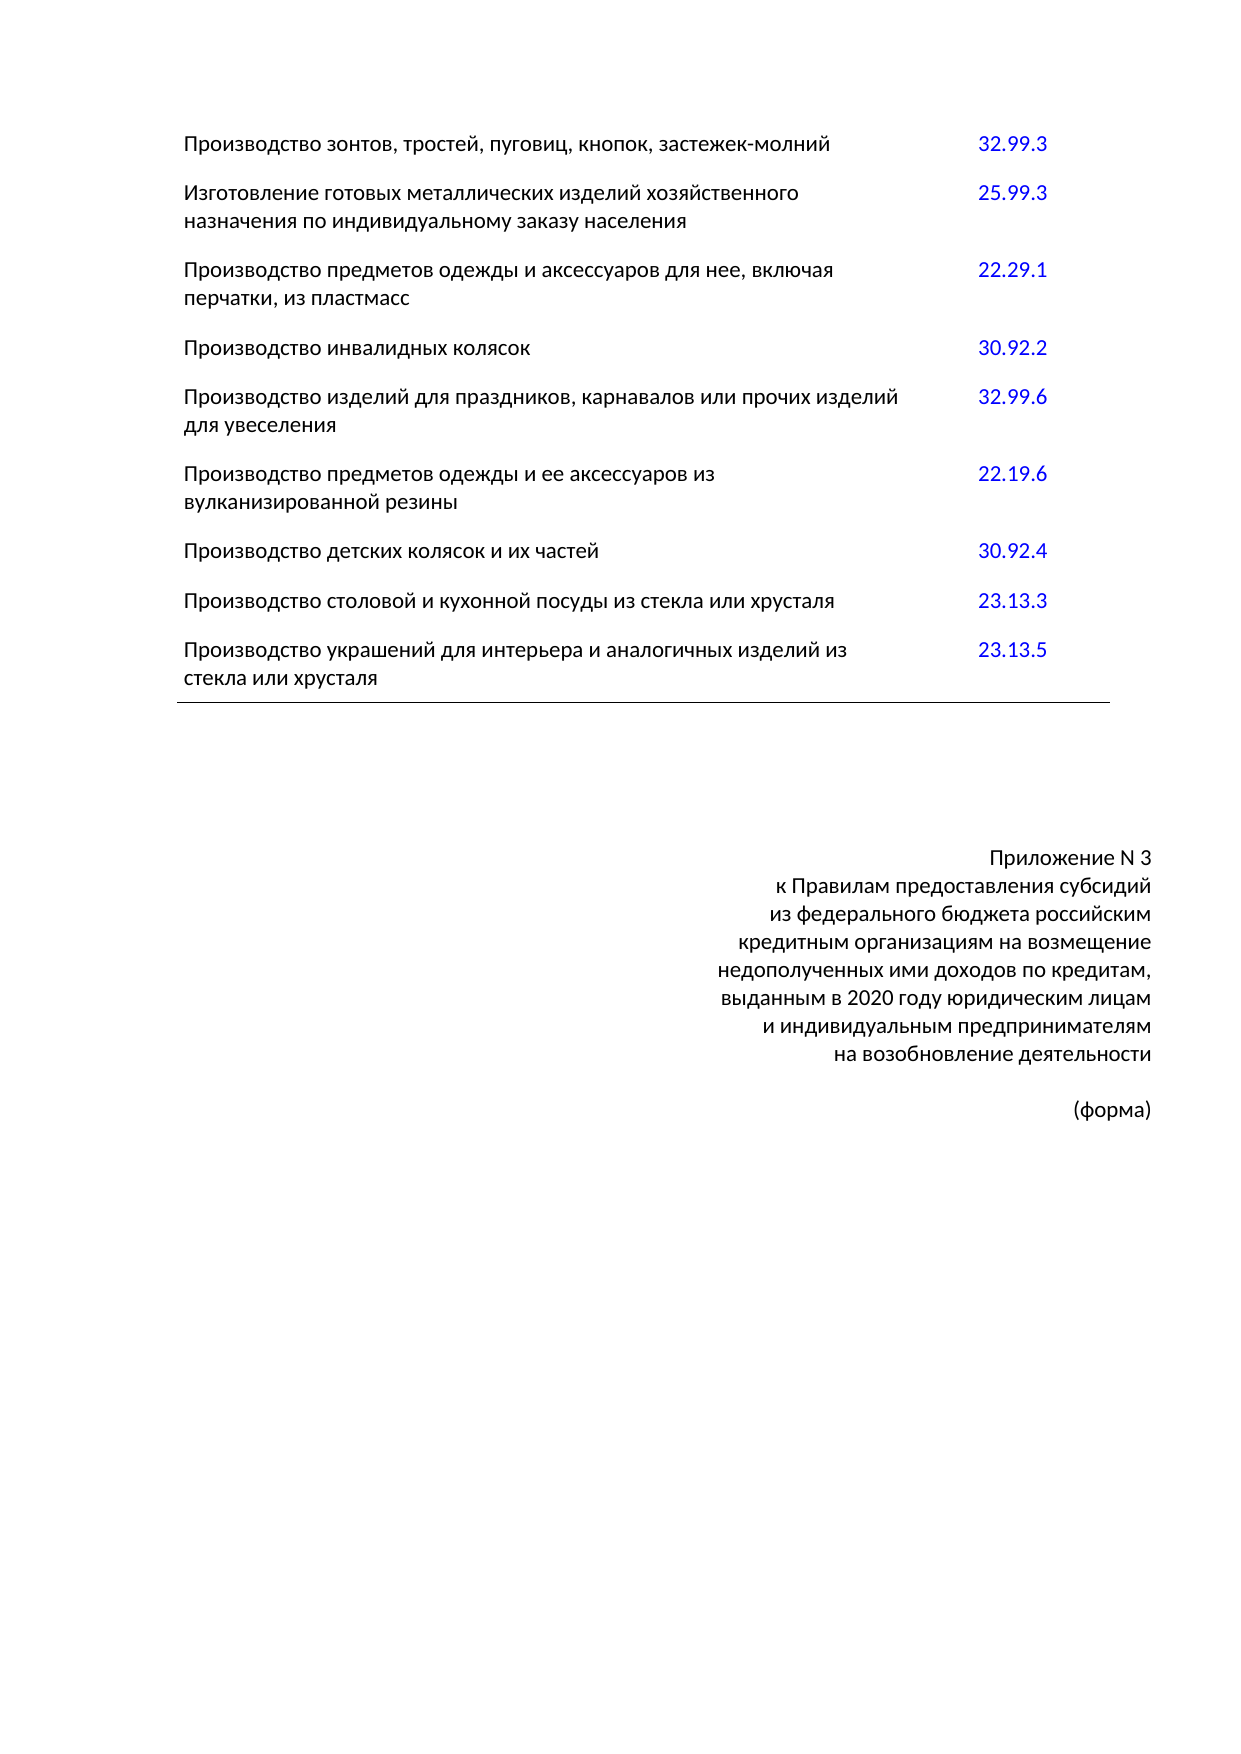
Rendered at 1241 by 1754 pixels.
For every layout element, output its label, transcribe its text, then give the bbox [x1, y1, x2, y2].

text на возобновление деятельности [177, 1039, 1152, 1067]
table_cell Производство украшений для интерьера и аналогичных изделий из стекла или хрусталя [177, 624, 915, 702]
text Приложение N 3 [177, 843, 1152, 871]
text выданным в 2020 году юридическим лицам [177, 983, 1152, 1011]
table_cell 22.29.1 [915, 245, 1110, 322]
table_cell Производство предметов одежды и ее аксессуаров из вулканизированной резины [177, 449, 915, 526]
text недополученных ими доходов по кредитам, [177, 955, 1152, 983]
table_cell 30.92.2 [915, 322, 1110, 371]
table_cell Производство инвалидных колясок [177, 322, 915, 371]
text и индивидуальным предпринимателям [177, 1011, 1152, 1039]
text к Правилам предоставления субсидий [177, 871, 1152, 899]
table_cell Изготовление готовых металлических изделий хозяйственного назначения по индивидуальному заказу населения [177, 168, 915, 245]
table_cell 25.99.3 [915, 168, 1110, 245]
table_cell 23.13.3 [915, 575, 1110, 624]
table_cell Производство зонтов, тростей, пуговиц, кнопок, застежек-молний [177, 118, 915, 167]
table_cell 32.99.3 [915, 118, 1110, 167]
table_cell 30.92.4 [915, 526, 1110, 575]
text (форма) [177, 1095, 1152, 1123]
table_cell Производство столовой и кухонной посуды из стекла или хрусталя [177, 575, 915, 624]
text из федерального бюджета российским [177, 899, 1152, 927]
table_cell 22.19.6 [915, 449, 1110, 526]
text кредитным организациям на возмещение [177, 927, 1152, 955]
table_cell Производство предметов одежды и аксессуаров для нее, включая перчатки, из пластмасс [177, 245, 915, 322]
table_cell Производство детских колясок и их частей [177, 526, 915, 575]
table_cell 23.13.5 [915, 624, 1110, 702]
table_cell Производство изделий для праздников, карнавалов или прочих изделий для увеселения [177, 371, 915, 448]
table_cell 32.99.6 [915, 371, 1110, 448]
